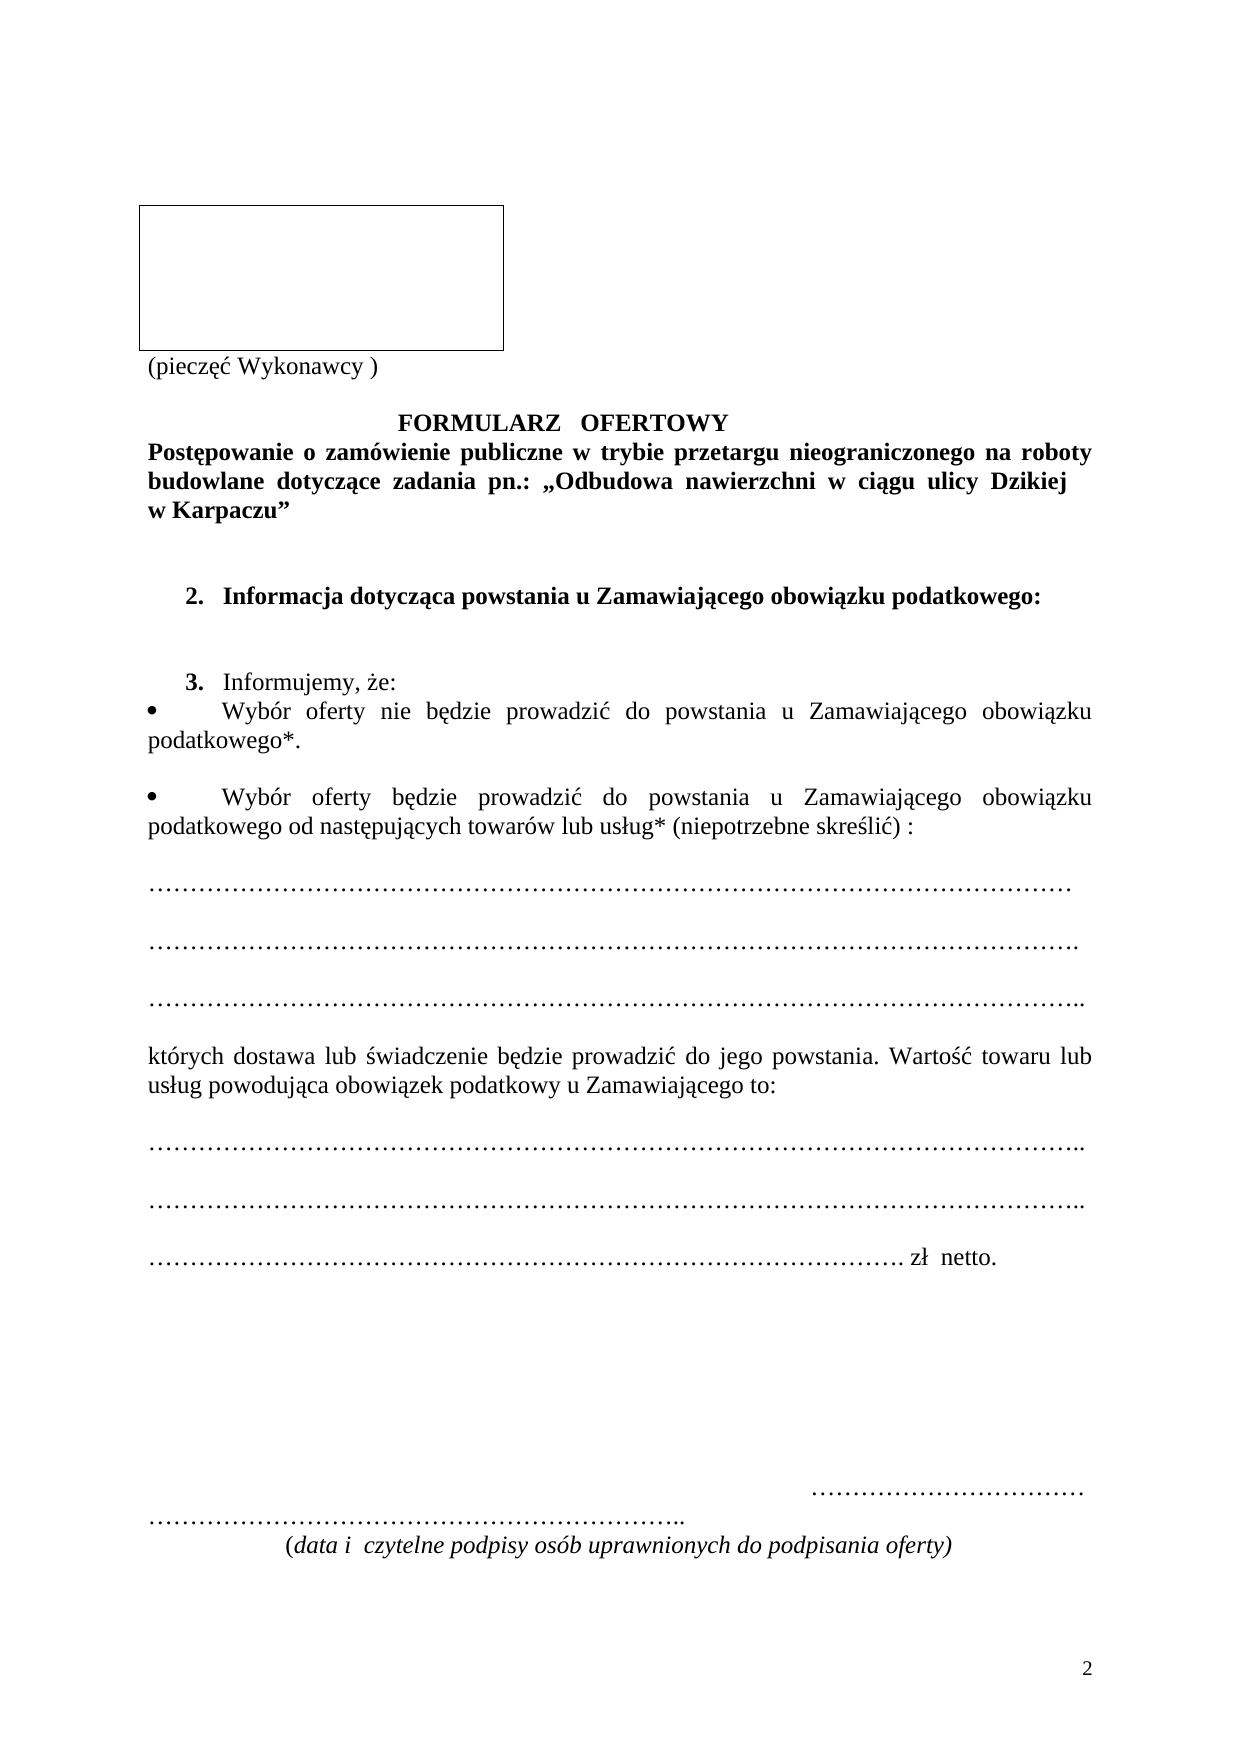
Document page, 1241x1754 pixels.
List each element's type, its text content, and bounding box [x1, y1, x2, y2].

text (pieczęć Wykonawcy ) [148, 351, 1093, 380]
list Informacja dotycząca powstania u Zamawiającego obowiązku podatkowego: [185, 581, 1093, 610]
list ………………………………………………………………………………………………….. [148, 1185, 1093, 1213]
list ………………………………………………………………………………………………….. [148, 983, 1093, 1012]
list ………………………………………………………………………………. zł netto. [148, 1242, 1093, 1271]
list Wybór oferty będzie prowadzić do powstania u Zamawiającego obowiązku podatkowego od następujących towarów lub usług* (niepotrzebne skreślić) : [148, 782, 1093, 840]
list Wybór oferty nie będzie prowadzić do powstania u Zamawiającego obowiązku podatkowego*. [148, 696, 1093, 753]
list ………………………………………………………………………………………………….. [148, 1127, 1093, 1156]
list …………………………………………………………………………………….. [148, 1472, 1093, 1530]
text FORMULARZ OFERTOWY [148, 408, 1093, 437]
list ………………………………………………………………………………………………… [148, 868, 1093, 897]
list …………………………………………………………………………………………………. [148, 926, 1093, 955]
list Informujemy, że: [185, 667, 1093, 696]
table_header [140, 206, 503, 350]
list których dostawa lub świadczenie będzie prowadzić do jego powstania. Wartość towaru lub usług powodująca obowiązek podatkowy u Zamawiającego to: [148, 1041, 1093, 1098]
list (data i czytelne podpisy osób uprawnionych do podpisania oferty) [148, 1530, 1093, 1558]
text Postępowanie o zamówienie publiczne w trybie przetargu nieograniczonego na roboty budowlane dotyczące zadania pn.: „Odbudowa nawierzchni w ciągu ulicy Dzikiej w Karpaczu” [148, 437, 1093, 523]
